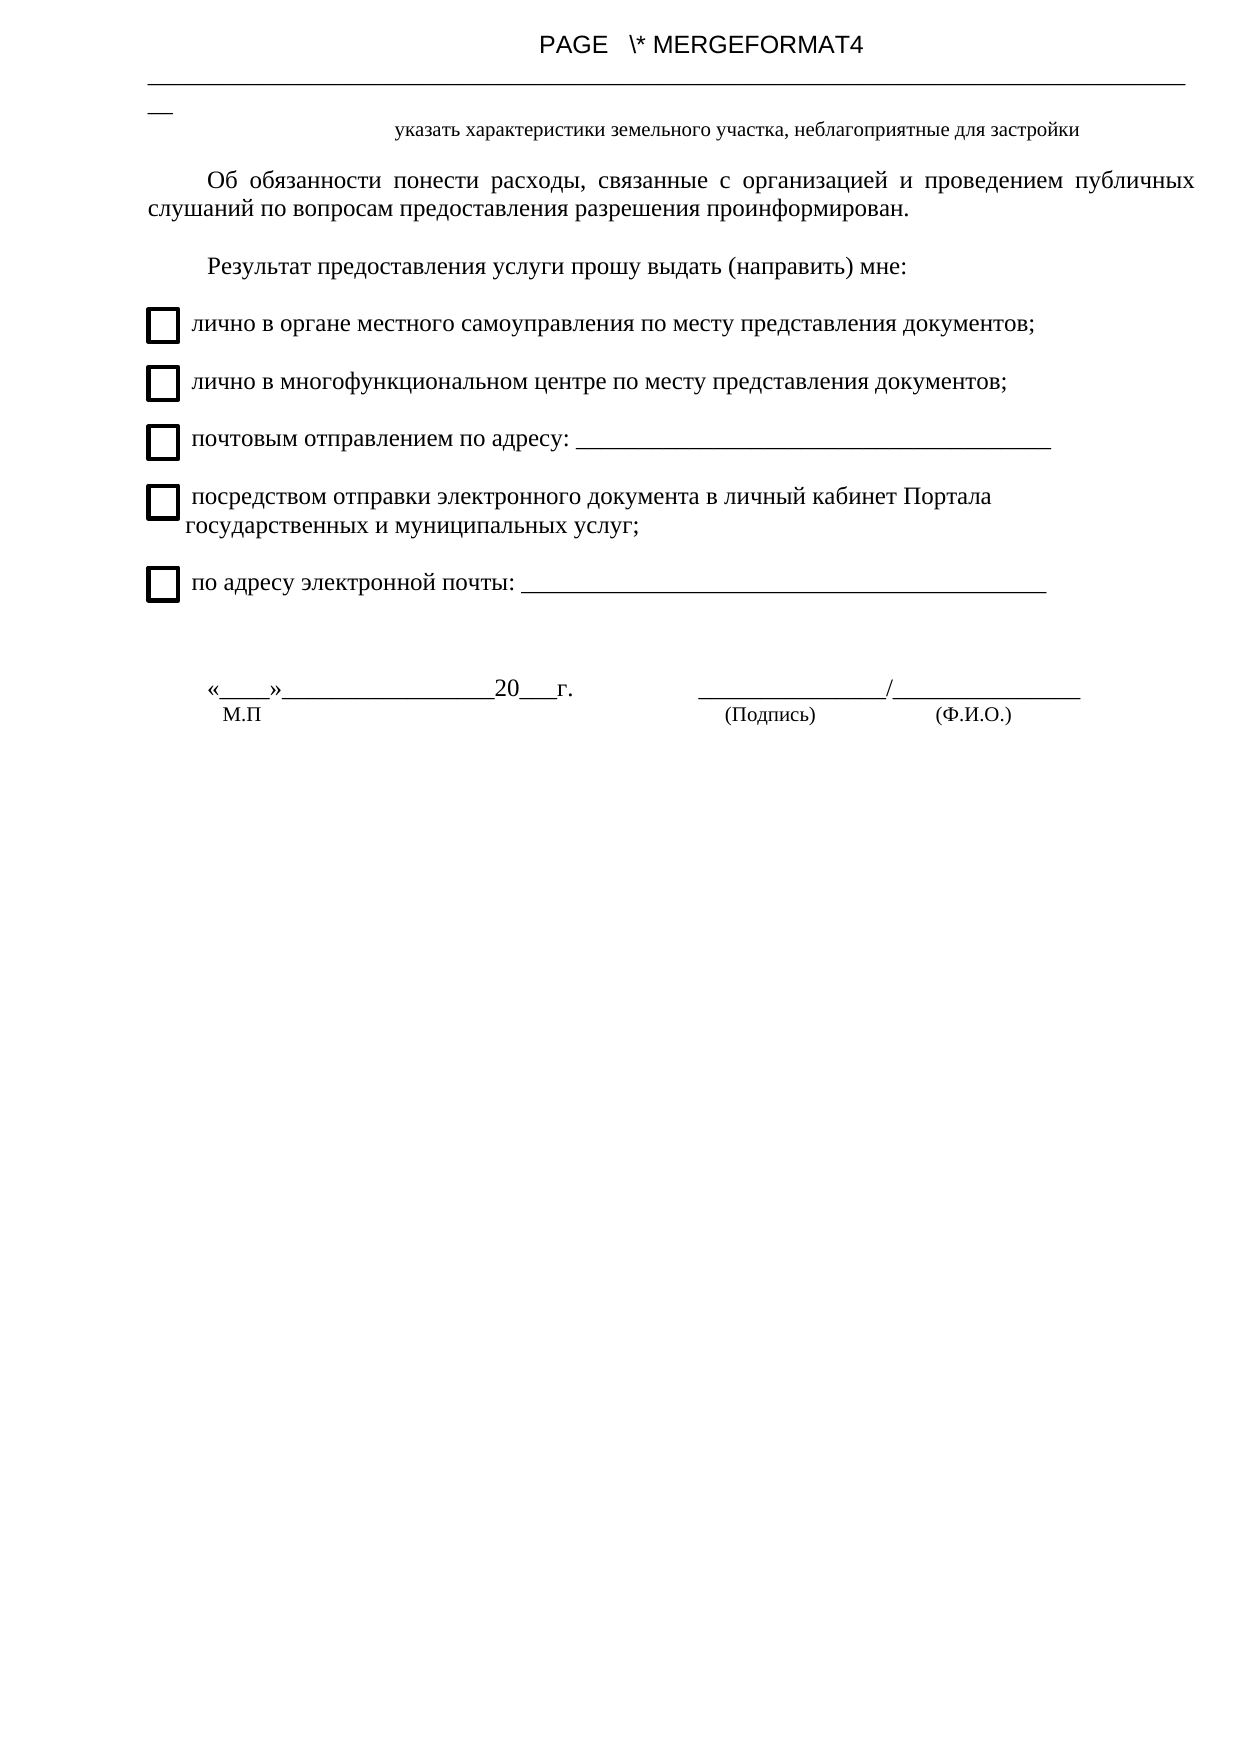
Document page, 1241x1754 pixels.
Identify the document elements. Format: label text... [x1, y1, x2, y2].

text посредством отправки электронного документа в личный кабинет Портала [148, 481, 1196, 510]
text «____»_________________20___г. _______________/_______________ [148, 673, 1196, 702]
text лично в органе местного самоуправления по месту представления документов; [180, 308, 1196, 337]
text Об обязанности понести расходы, связанные с организацией и проведением публичных слушаний по вопросам предоставления разрешения проинформирован. [148, 165, 1196, 222]
text государственных и муниципальных услуг; [148, 510, 1196, 538]
text по адресу электронной почты: __________________________________________ [180, 567, 1196, 596]
text лично в многофункциональном центре по месту представления документов; [180, 366, 1196, 395]
text _____________________________________________________________________________________ [148, 59, 1196, 117]
text М.П (Подпись) (Ф.И.О.) [148, 702, 1196, 726]
text указать характеристики земельного участка, неблагоприятные для застройки [148, 117, 1196, 141]
text почтовым отправлением по адресу: ______________________________________ [148, 423, 1196, 452]
text Результат предоставления услуги прошу выдать (направить) мне: [148, 251, 1196, 280]
